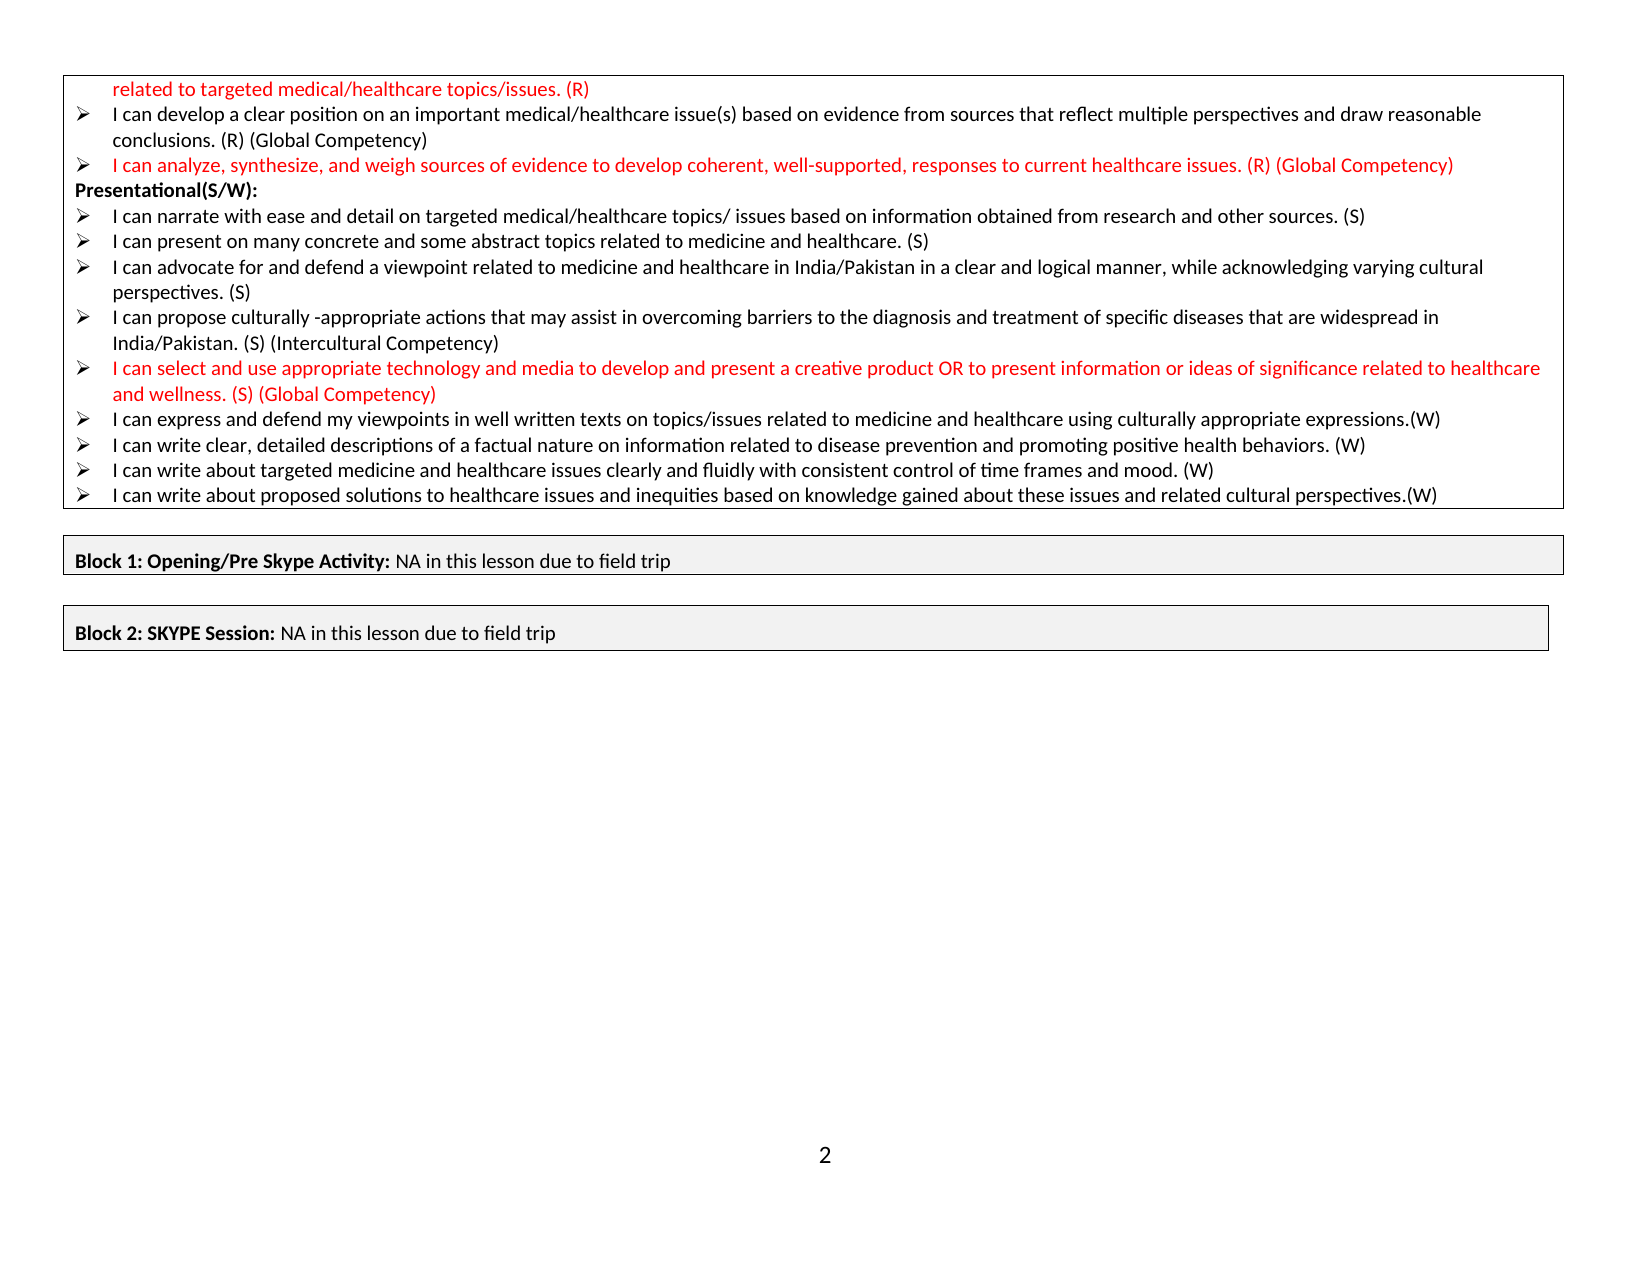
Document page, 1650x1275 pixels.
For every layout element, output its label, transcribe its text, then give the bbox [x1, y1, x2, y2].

table_header Block 1: Opening/Pre Skype Activity: NA in this lesson due to field trip [64, 536, 1563, 573]
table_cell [64, 76, 1563, 508]
table_header Block 2: SKYPE Session: NA in this lesson due to field trip [64, 606, 1548, 650]
